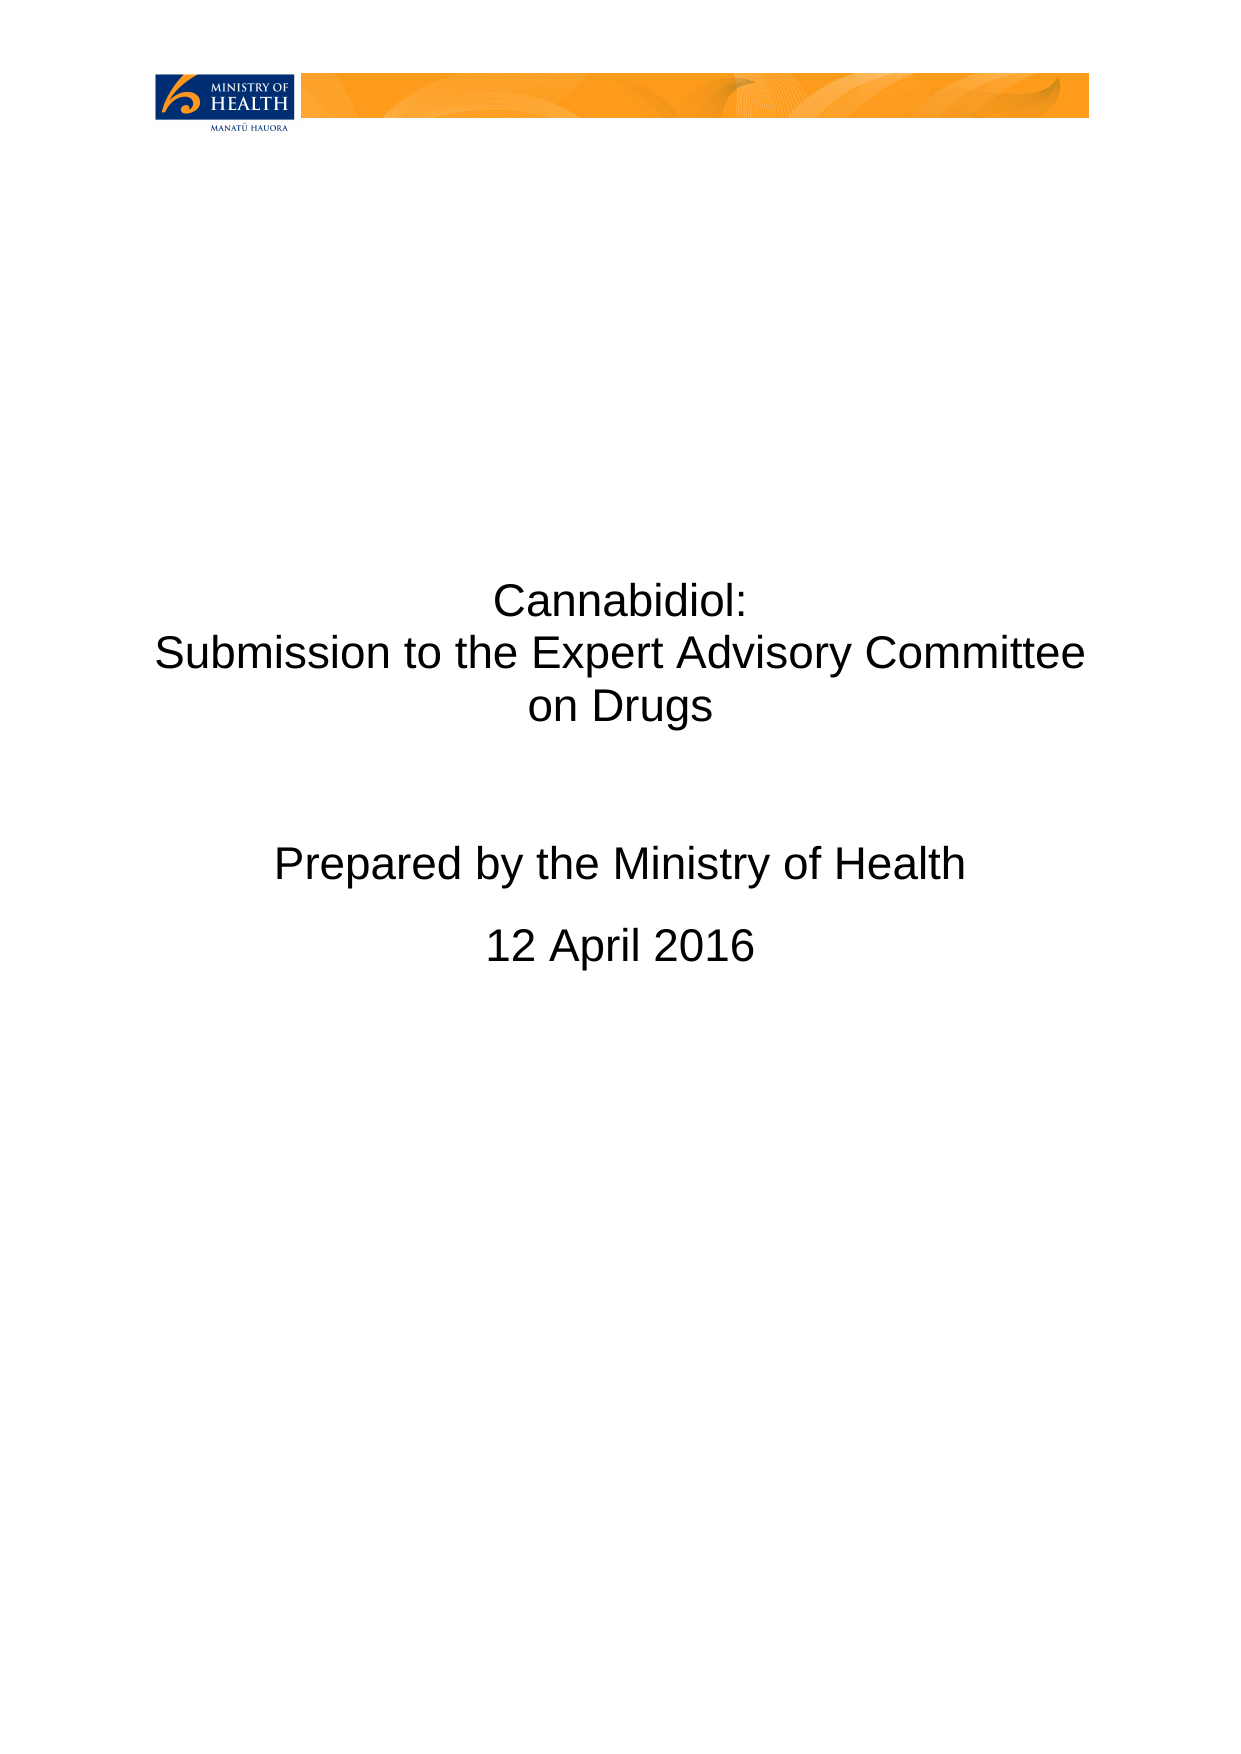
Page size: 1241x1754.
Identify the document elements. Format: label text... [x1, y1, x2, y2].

text 12 April 2016 [150, 918, 1090, 971]
text Submission to the Expert Advisory Committee on Drugs [150, 626, 1090, 731]
text Cannabidiol: [150, 573, 1090, 626]
text Prepared by the Ministry of Health [150, 837, 1090, 889]
